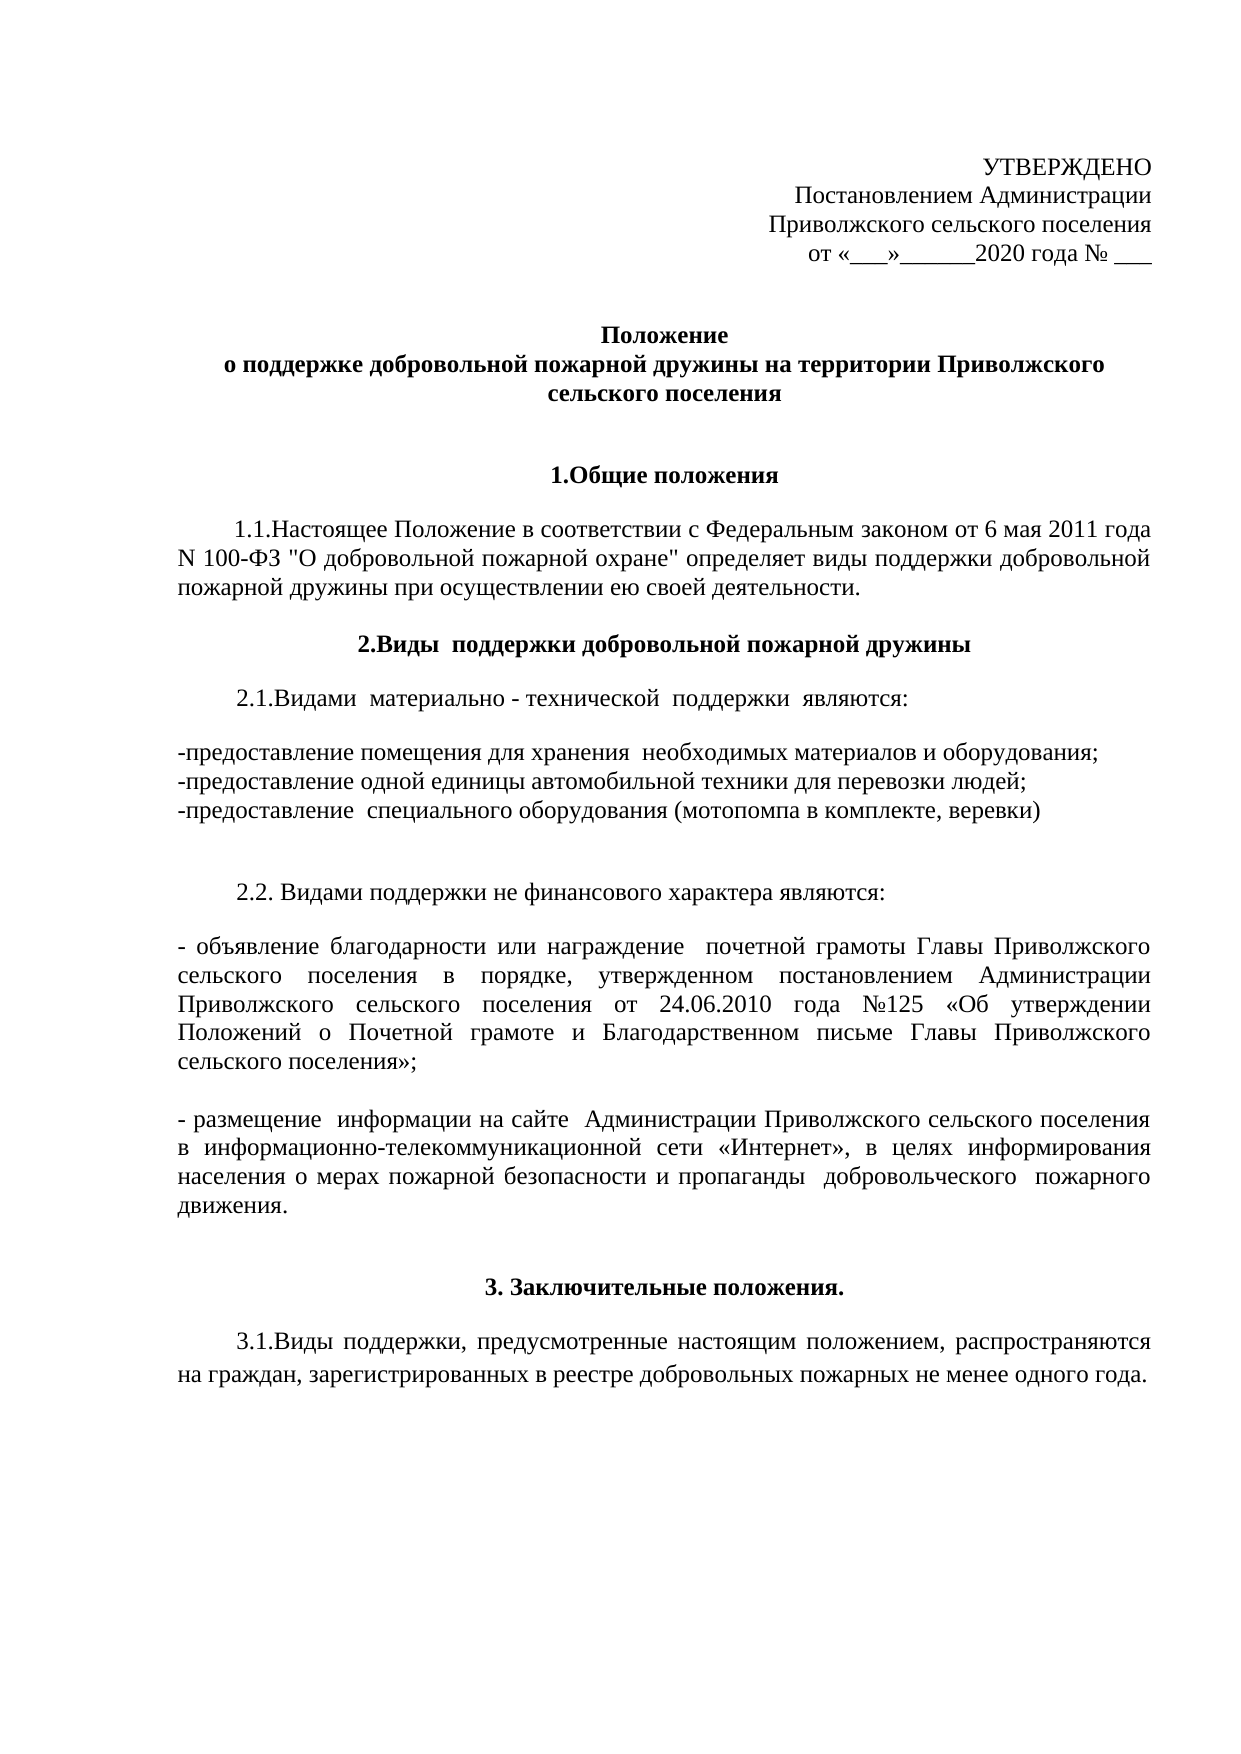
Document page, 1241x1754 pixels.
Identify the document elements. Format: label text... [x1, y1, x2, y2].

text -предоставление помещения для хранения необходимых материалов и оборудования; [177, 737, 1152, 766]
text 1.Общие положения [177, 461, 1152, 489]
text Постановлением Администрации [177, 180, 1152, 209]
text УТВЕРЖДЕНО [177, 152, 1152, 180]
text 1.1.Настоящее Положение в соответствии с Федеральным законом от 6 мая 2011 года N 100-ФЗ "О добровольной пожарной охране" определяет виды поддержки добровольной пожарной дружины при осуществлении ею своей деятельности. [177, 514, 1152, 601]
text -предоставление одной единицы автомобильной техники для перевозки людей; [177, 766, 1152, 795]
text о поддержке добровольной пожарной дружины на территории Приволжского сельского поселения [177, 349, 1152, 407]
text - объявление благодарности или награждение почетной грамоты Главы Приволжского сельского поселения в порядке, утвержденном постановлением Администрации Приволжского сельского поселения от 24.06.2010 года №125 «Об утверждении Положений о Почетной грамоте и Благодарственном письме Главы Приволжского сельского поселения»; [177, 931, 1152, 1075]
text 2.1.Видами материально - технической поддержки являются: [177, 683, 1152, 712]
text Приволжского сельского поселения [177, 209, 1152, 238]
text 3.1.Виды поддержки, предусмотренные настоящим положением, распространяются на граждан, зарегистрированных в реестре добровольных пожарных не менее одного года. [177, 1326, 1152, 1388]
text 3. Заключительные положения. [177, 1272, 1152, 1301]
text - размещение информации на сайте Администрации Приволжского сельского поселения в информационно-телекоммуникационной сети «Интернет», в целях информирования населения о мерах пожарной безопасности и пропаганды добровольческого пожарного движения. [177, 1104, 1152, 1219]
text -предоставление специального оборудования (мотопомпа в комплекте, веревки) [177, 795, 1152, 823]
text 2.2. Видами поддержки не финансового характера являются: [177, 877, 1152, 906]
text 2.Виды поддержки добровольной пожарной дружины [177, 629, 1152, 658]
text Положение [177, 321, 1152, 349]
text от «___»______2020 года № ___ [177, 238, 1152, 267]
